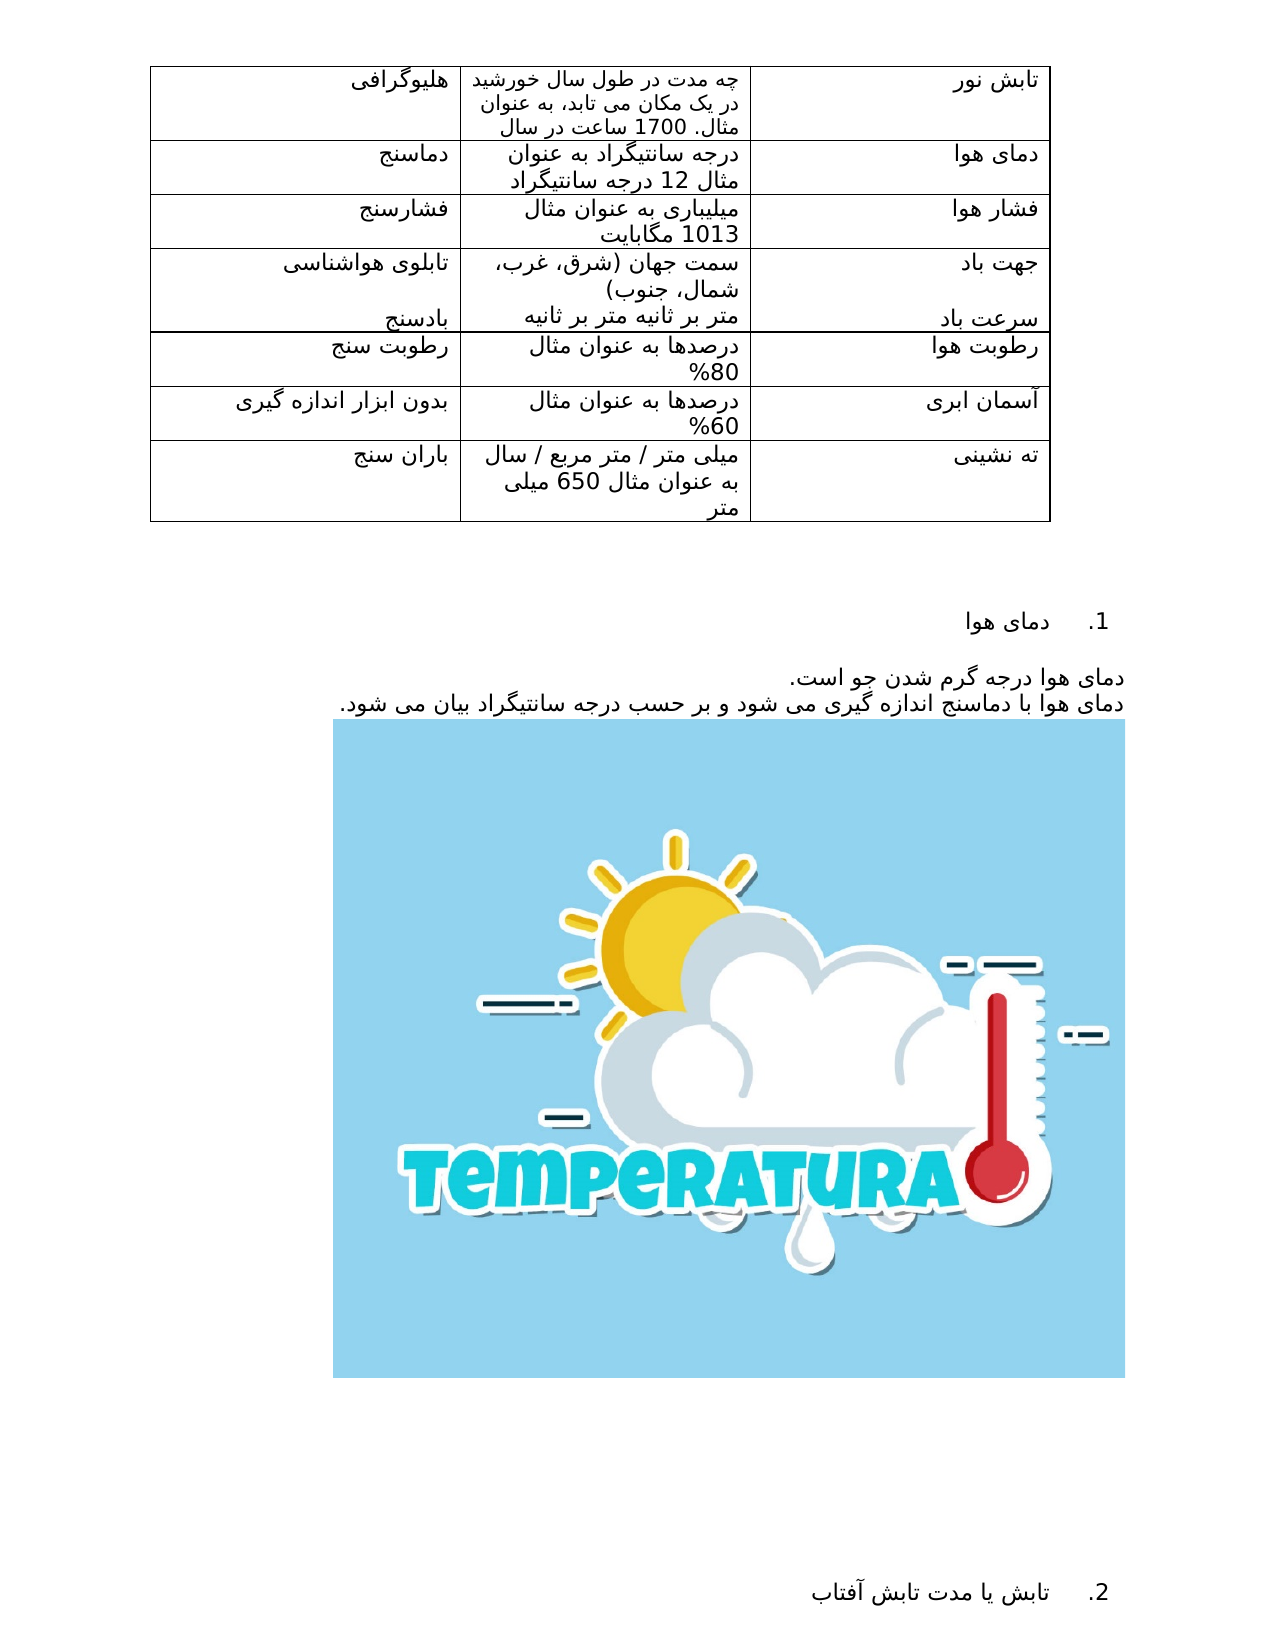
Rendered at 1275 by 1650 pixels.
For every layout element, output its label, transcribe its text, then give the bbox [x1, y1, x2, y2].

table_cell تابش نور [751, 67, 1049, 139]
table_cell آسمان ابری [751, 387, 1049, 440]
table_cell میلی متر / متر مربع / سال به عنوان مثال 650 میلی متر [461, 441, 750, 521]
table_cell باران سنج [151, 441, 460, 521]
list تابش یا مدت تابش آفتاب [150, 1579, 1087, 1606]
table_cell فشارسنج [151, 195, 460, 248]
text دمای هوا با دماسنج اندازه گیری می شود و بر حسب درجه سانتیگراد بیان می شود. [150, 691, 1125, 717]
table_cell بدون ابزار اندازه گیری [151, 387, 460, 440]
table_cell درصدها به عنوان مثال 60% [461, 387, 750, 440]
table_cell هلیوگرافی [151, 67, 460, 139]
table_cell درجه سانتیگراد به عنوان مثال 12 درجه سانتیگراد [461, 141, 750, 194]
table_cell درصدها به عنوان مثال 80% [461, 333, 750, 386]
text دمای هوا درجه گرم شدن جو است. [150, 664, 1125, 691]
table_cell سمت جهان (شرق، غرب، شمال، جنوب) متر بر ثانیه متر بر ثانیه [461, 249, 750, 331]
table_cell دمای هوا [751, 141, 1049, 194]
table_cell دماسنج [151, 141, 460, 194]
table_cell چه مدت در طول سال خورشید در یک مکان می تابد، به عنوان مثال. 1700 ساعت در سال [461, 67, 750, 139]
table_cell تابلوی هواشناسی بادسنج [151, 249, 460, 331]
table_cell رطوبت سنج [151, 333, 460, 386]
table_cell میلیباری به عنوان مثال 1013 مگابایت [461, 195, 750, 248]
table_cell فشار هوا [751, 195, 1049, 248]
table_cell رطوبت هوا [751, 333, 1049, 386]
table_cell ته نشینی [751, 441, 1049, 521]
list دمای هوا [150, 608, 1087, 635]
picture [333, 719, 1125, 1378]
table_cell جهت باد سرعت باد [751, 249, 1049, 331]
